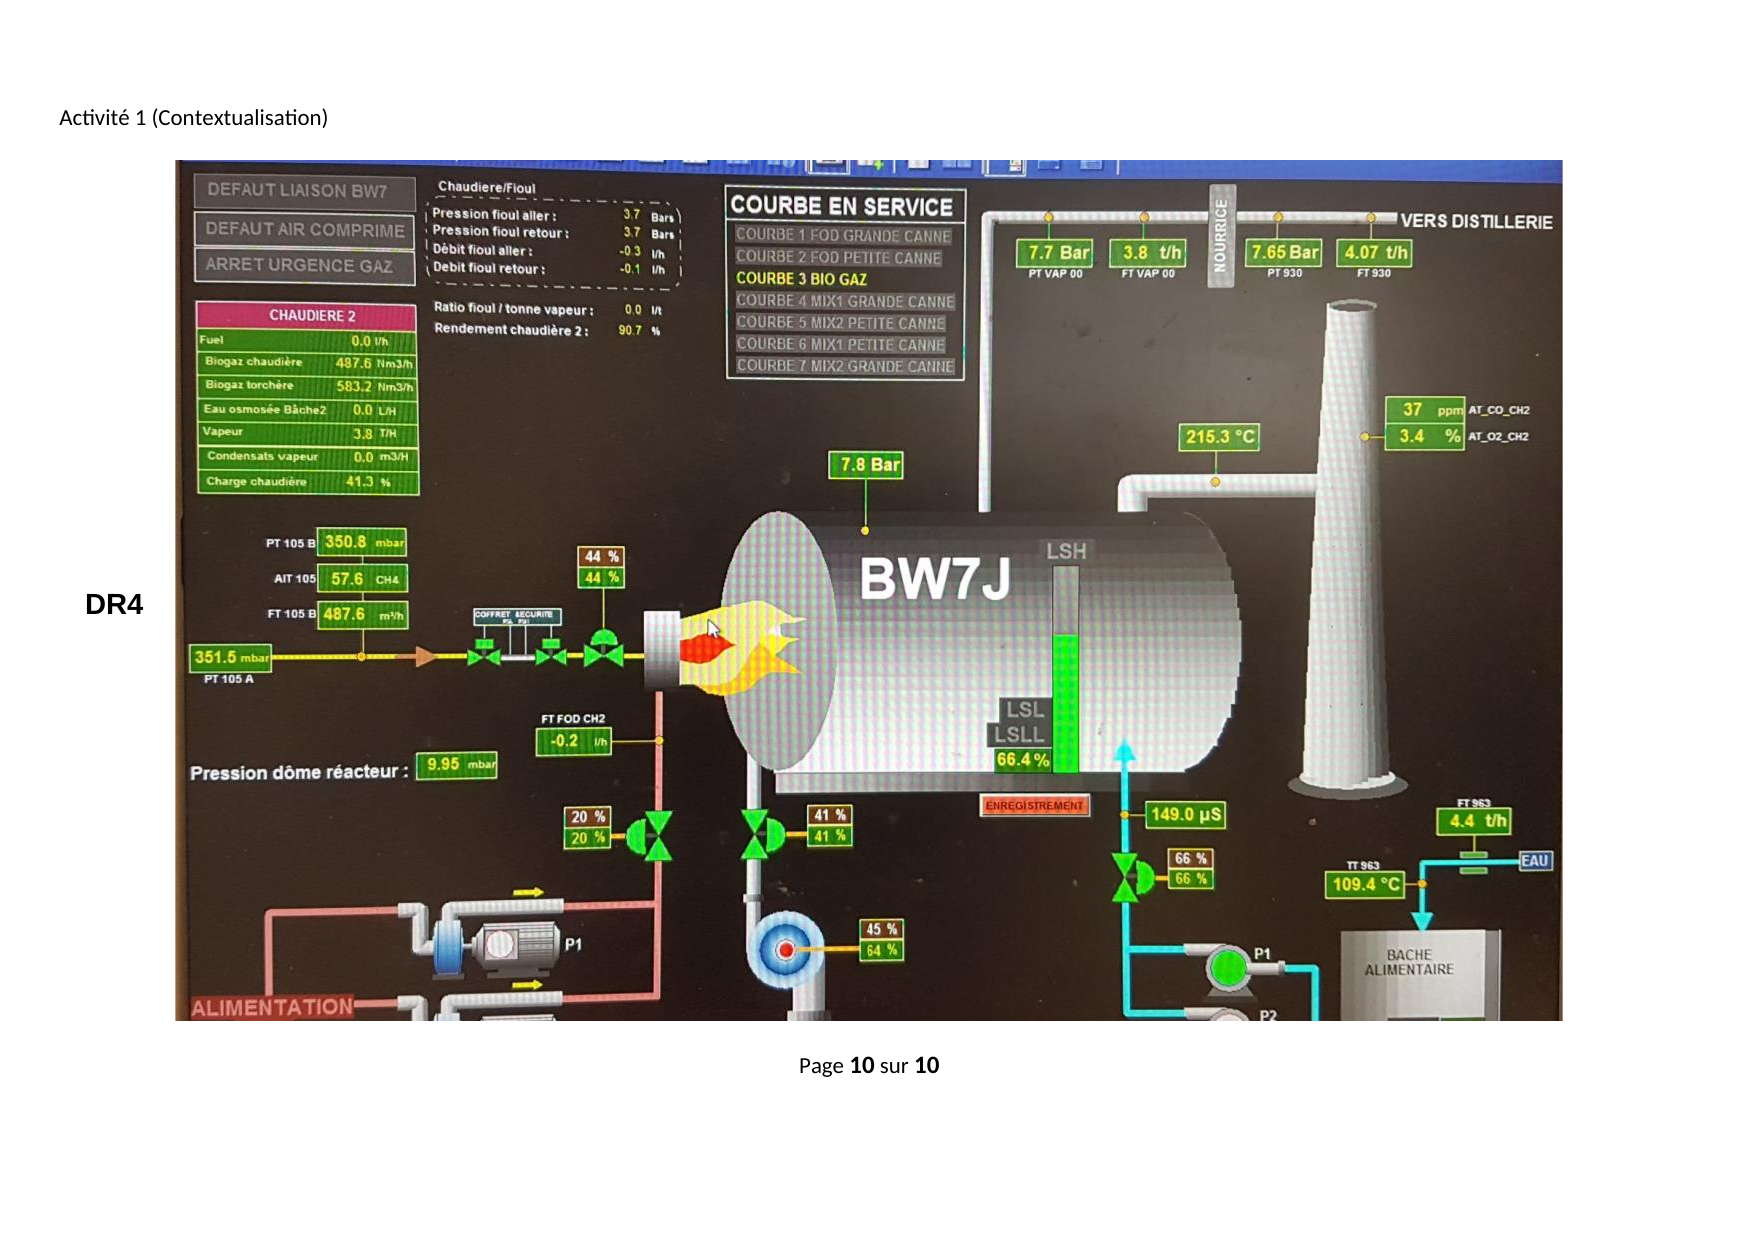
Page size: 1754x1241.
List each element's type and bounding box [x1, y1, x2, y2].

picture [175, 160, 1563, 1021]
